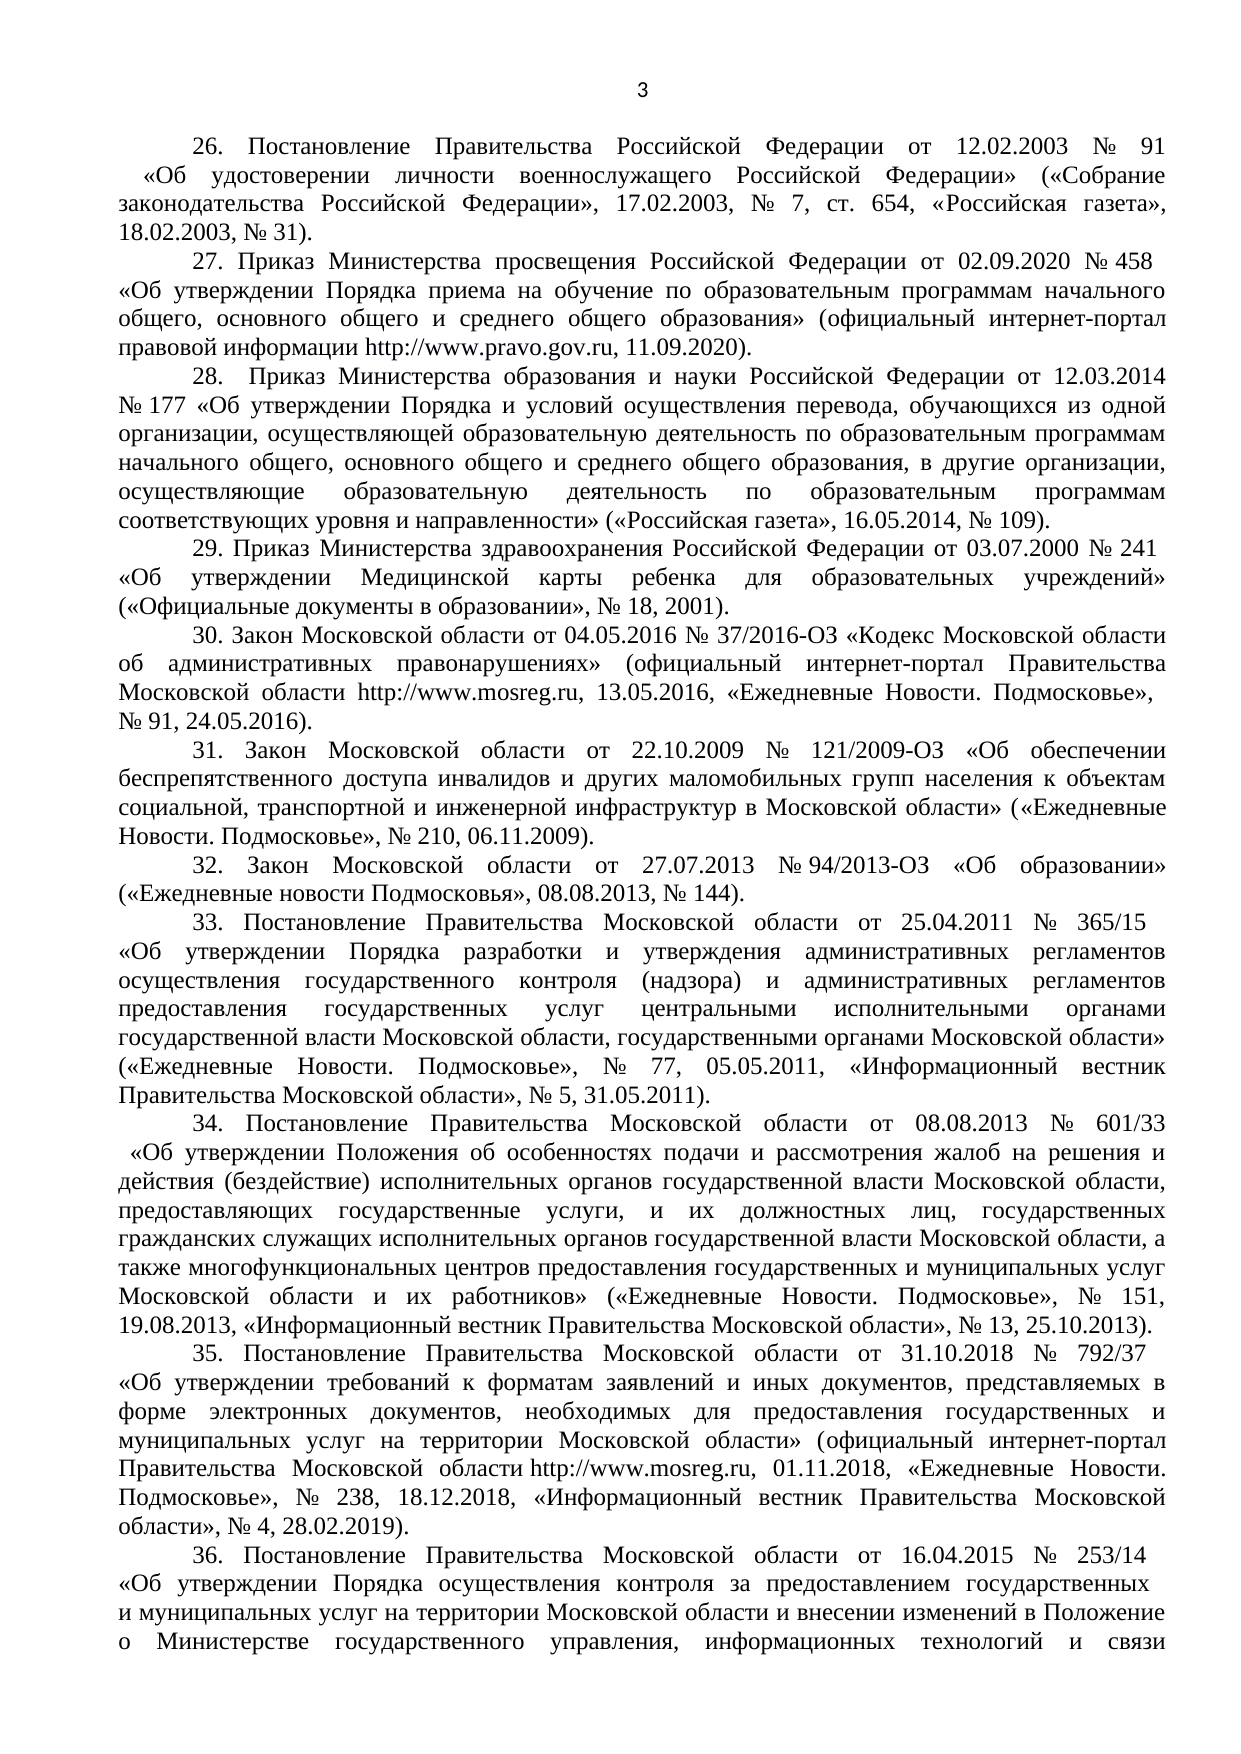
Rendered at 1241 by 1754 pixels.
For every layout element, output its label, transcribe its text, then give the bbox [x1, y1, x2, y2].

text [118, 1540, 1167, 1655]
text 33. Постановление Правительства Московской области от 25.04.2011 № 365/15 «Об утверждении Порядка разработки и утверждения административных регламентов осуществления государственного контроля (надзора) и административных регламентов предоставления государственных услуг центральными исполнительными органами государственной власти Московской области, государственными органами Московской области» («Ежедневные Новости. Подмосковье», № 77, 05.05.2011, «Информационный вестник Правительства Московской области», № 5, 31.05.2011). [118, 907, 1167, 1108]
text 29. Приказ Министерства здравоохранения Российской Федерации от 03.07.2000 № 241 «Об утверждении Медицинской карты ребенка для образовательных учреждений» («Официальные документы в образовании», № 18, 2001). [118, 533, 1167, 620]
text 34. Постановление Правительства Московской области от 08.08.2013 № 601/33 «Об утверждении Положения об особенностях подачи и рассмотрения жалоб на решения и действия (бездействие) исполнительных органов государственной власти Московской области, предоставляющих государственные услуги, и их должностных лиц, государственных гражданских служащих исполнительных органов государственной власти Московской области, а также многофункциональных центров предоставления государственных и муниципальных услуг Московской области и их работников» («Ежедневные Новости. Подмосковье», № 151, 19.08.2013, «Информационный вестник Правительства Московской области», № 13, 25.10.2013). [118, 1108, 1167, 1338]
text 28. Приказ Министерства образования и науки Российской Федерации от 12.03.2014 № 177 «Об утверждении Порядка и условий осуществления перевода, обучающихся из одной организации, осуществляющей образовательную деятельность по образовательным программам начального общего, основного общего и среднего общего образования, в другие организации, осуществляющие образовательную деятельность по образовательным программам соответствующих уровня и направленности» («Российская газета», 16.05.2014, № 109). [118, 361, 1167, 533]
text 27. Приказ Министерства просвещения Российской Федерации от 02.09.2020 № 458 «Об утверждении Порядка приема на обучение по образовательным программам начального общего, основного общего и среднего общего образования» (официальный интернет-портал правовой информации http://www.pravo.gov.ru, 11.09.2020). [118, 246, 1167, 361]
text 26. Постановление Правительства Российской Федерации от 12.02.2003 № 91 «Об удостоверении личности военнослужащего Российской Федерации» («Собрание законодательства Российской Федерации», 17.02.2003, № 7, ст. 654, «Российская газета», 18.02.2003, № 31). [118, 131, 1167, 246]
text 35. Постановление Правительства Московской области от 31.10.2018 № 792/37 «Об утверждении требований к форматам заявлений и иных документов, представляемых в форме электронных документов, необходимых для предоставления государственных и муниципальных услуг на территории Московской области» (официальный интернет-портал Правительства Московской области http://www.mosreg.ru, 01.11.2018, «Ежедневные Новости. Подмосковье», № 238, 18.12.2018, «Информационный вестник Правительства Московской области», № 4, 28.02.2019). [118, 1338, 1167, 1540]
text 32. Закон Московской области от 27.07.2013 № 94/2013-ОЗ «Об образовании» («Ежедневные новости Подмосковья», 08.08.2013, № 144). [118, 850, 1167, 907]
text 30. Закон Московской области от 04.05.2016 № 37/2016-ОЗ «Кодекс Московской области об административных правонарушениях» (официальный интернет-портал Правительства Московской области http://www.mosreg.ru, 13.05.2016, «Ежедневные Новости. Подмосковье», № 91, 24.05.2016). [118, 620, 1167, 735]
text 31. Закон Московской области от 22.10.2009 № 121/2009-ОЗ «Об обеспечении беспрепятственного доступа инвалидов и других маломобильных групп населения к объектам социальной, транспортной и инженерной инфраструктур в Московской области» («Ежедневные Новости. Подмосковье», № 210, 06.11.2009). [118, 735, 1167, 850]
